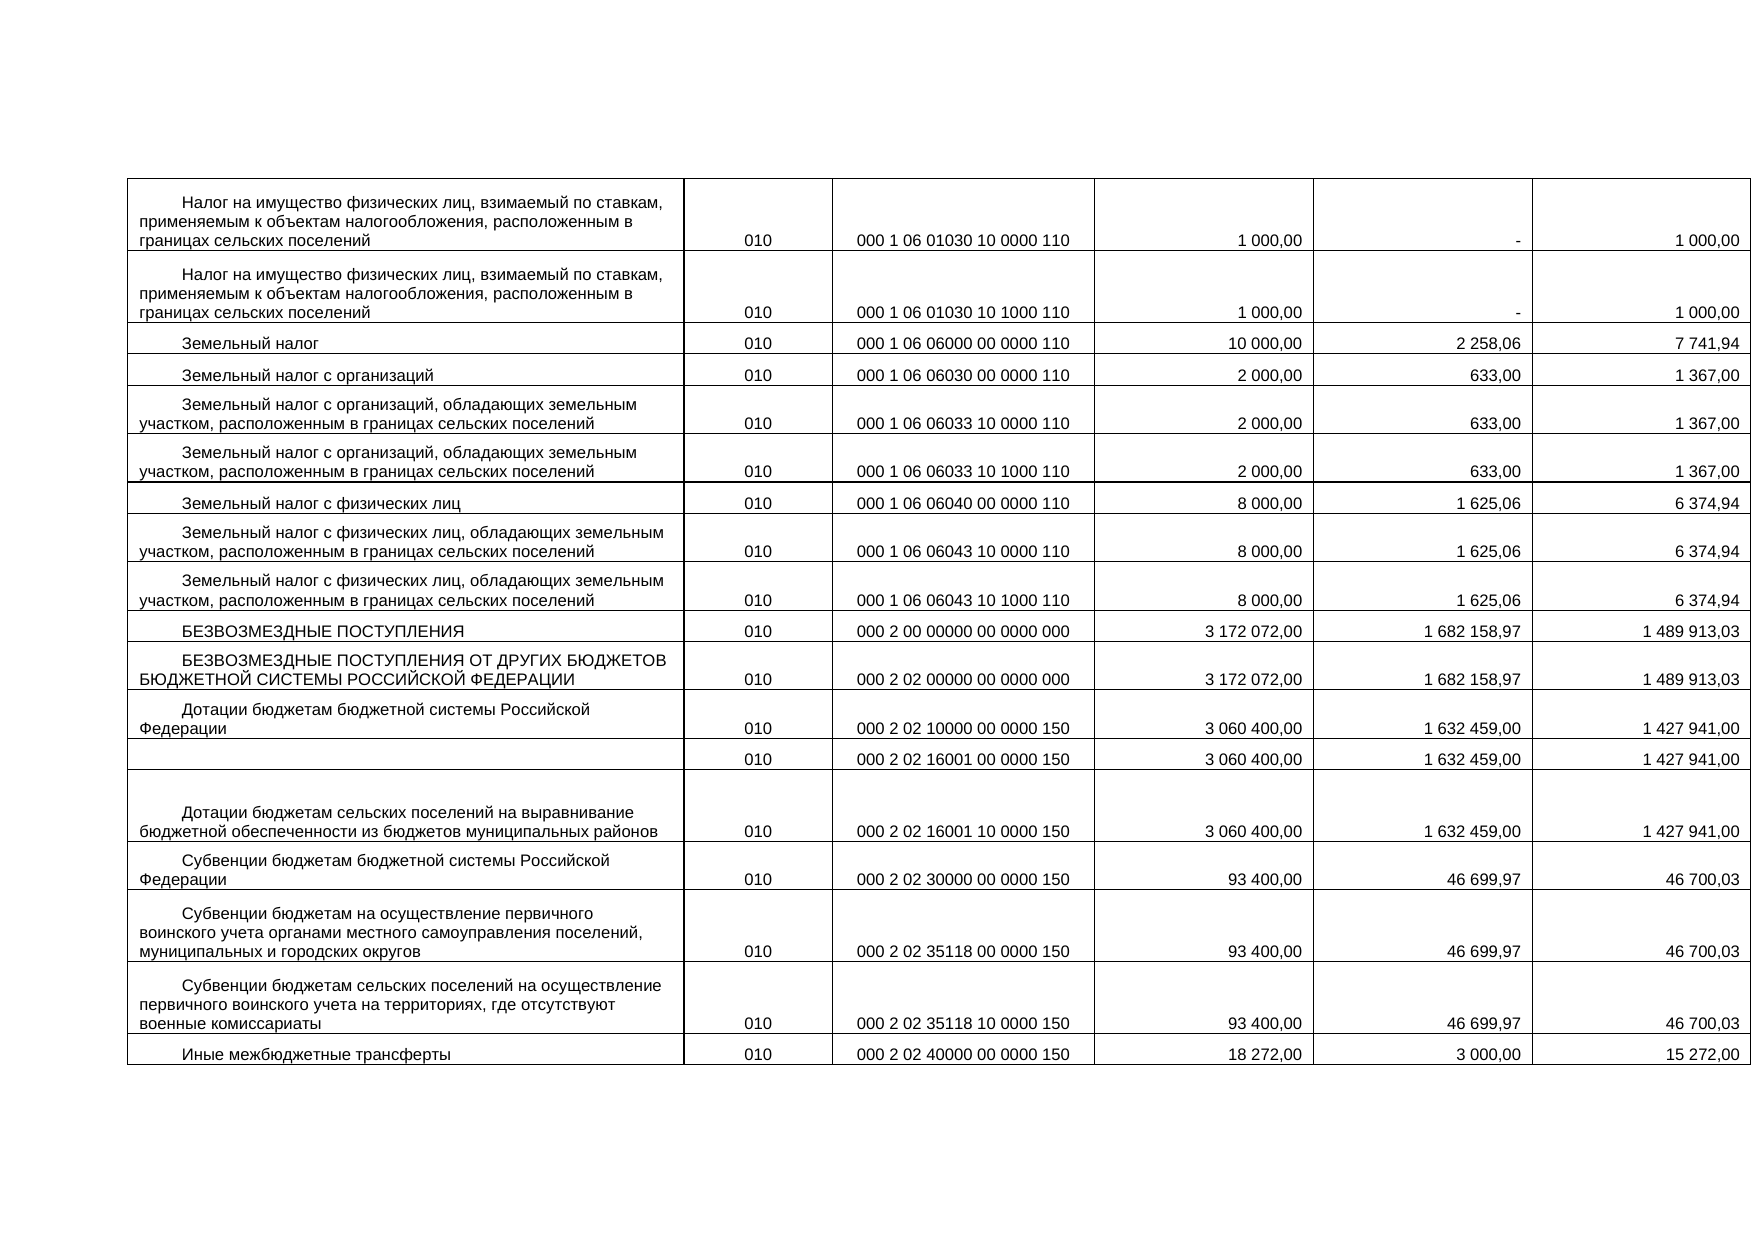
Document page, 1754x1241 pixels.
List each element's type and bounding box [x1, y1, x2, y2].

table_cell [117, 177, 1754, 1065]
